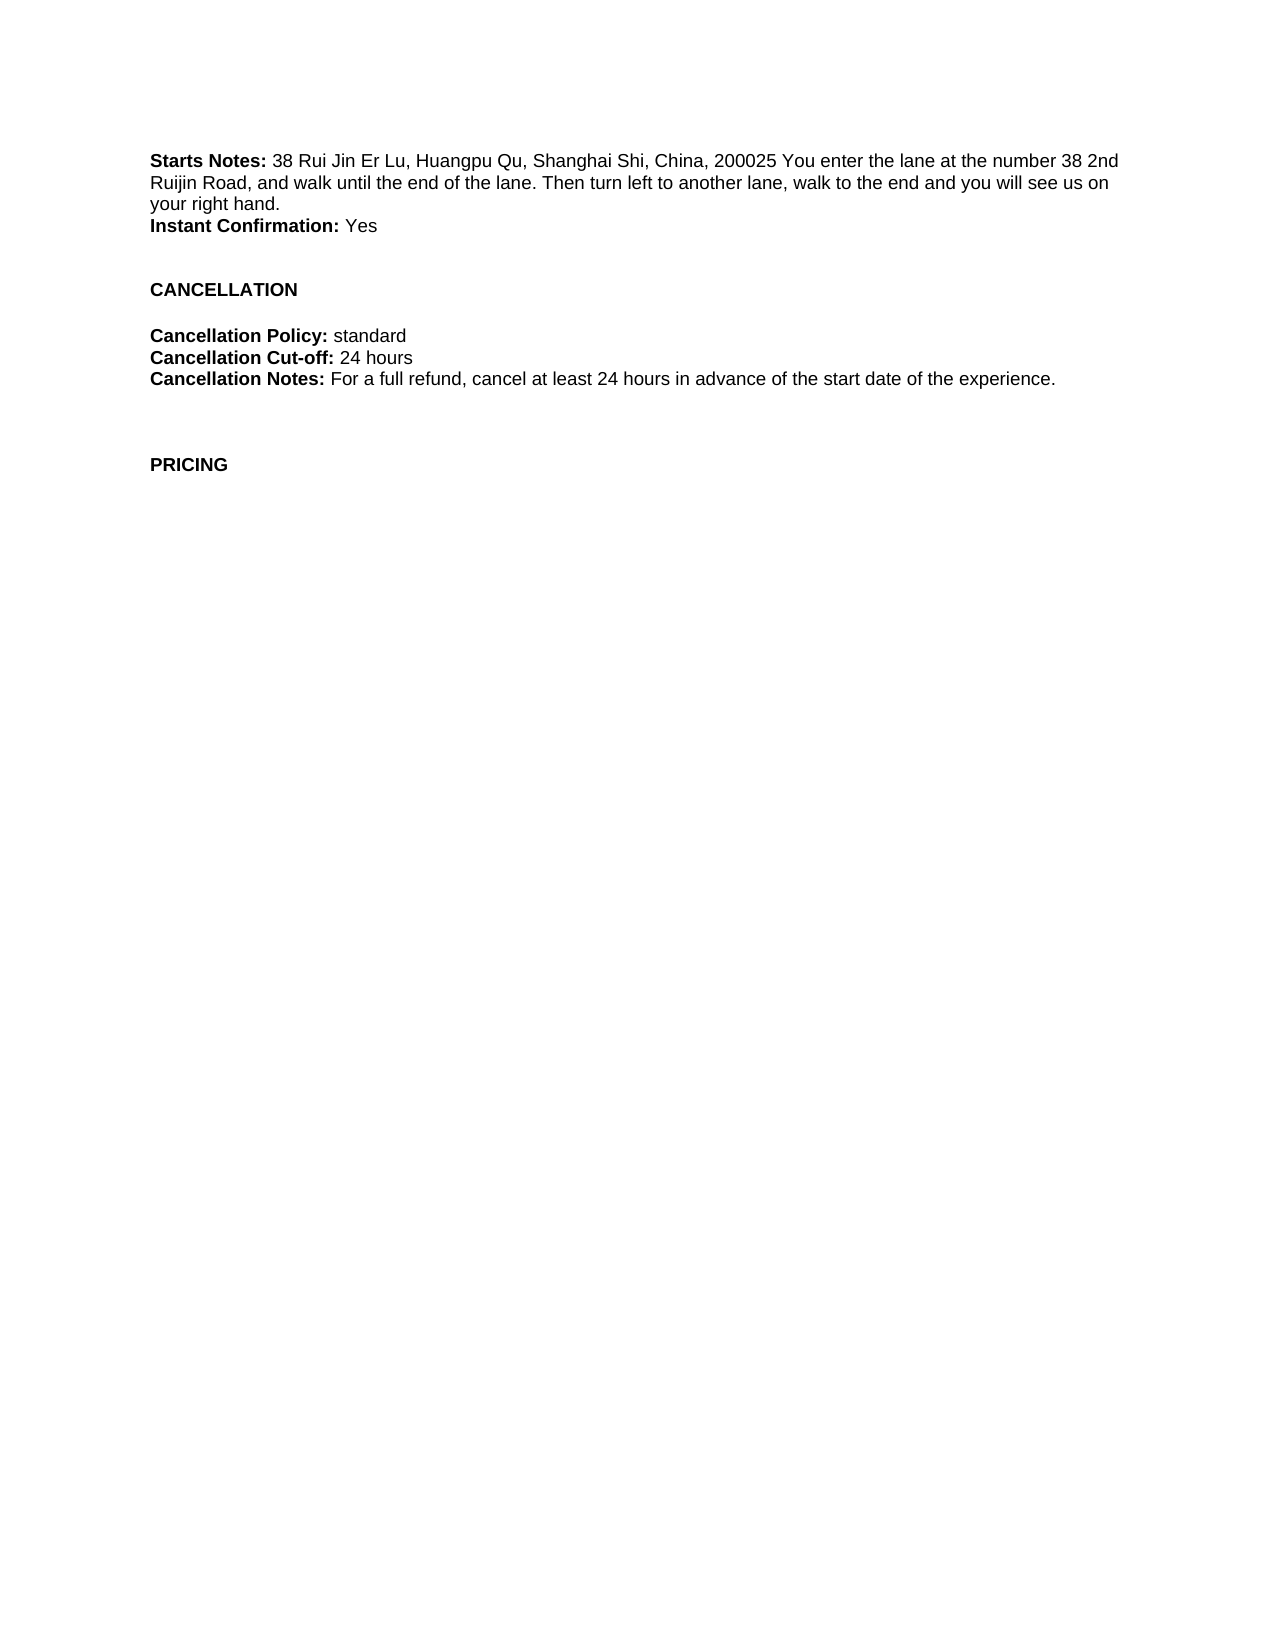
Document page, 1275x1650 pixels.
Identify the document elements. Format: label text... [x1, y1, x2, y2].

text Cancellation Policy: standard [150, 325, 1125, 347]
text Starts Notes: 38 Rui Jin Er Lu, Huangpu Qu, Shanghai Shi, China, 200025 You enter the lane at the number 38 2nd Ruijin Road, and walk until the end of the lane. Then turn left to another lane, walk to the end and you will see us on your right hand. [150, 150, 1125, 215]
subtitle Cancellation [150, 279, 1125, 300]
text Cancellation Notes: For a full refund, cancel at least 24 hours in advance of the start date of the experience. [150, 368, 1125, 390]
text Instant Confirmation: Yes [150, 215, 1125, 236]
subtitle Pricing [150, 454, 1125, 475]
text Cancellation Cut-off: 24 hours [150, 347, 1125, 368]
